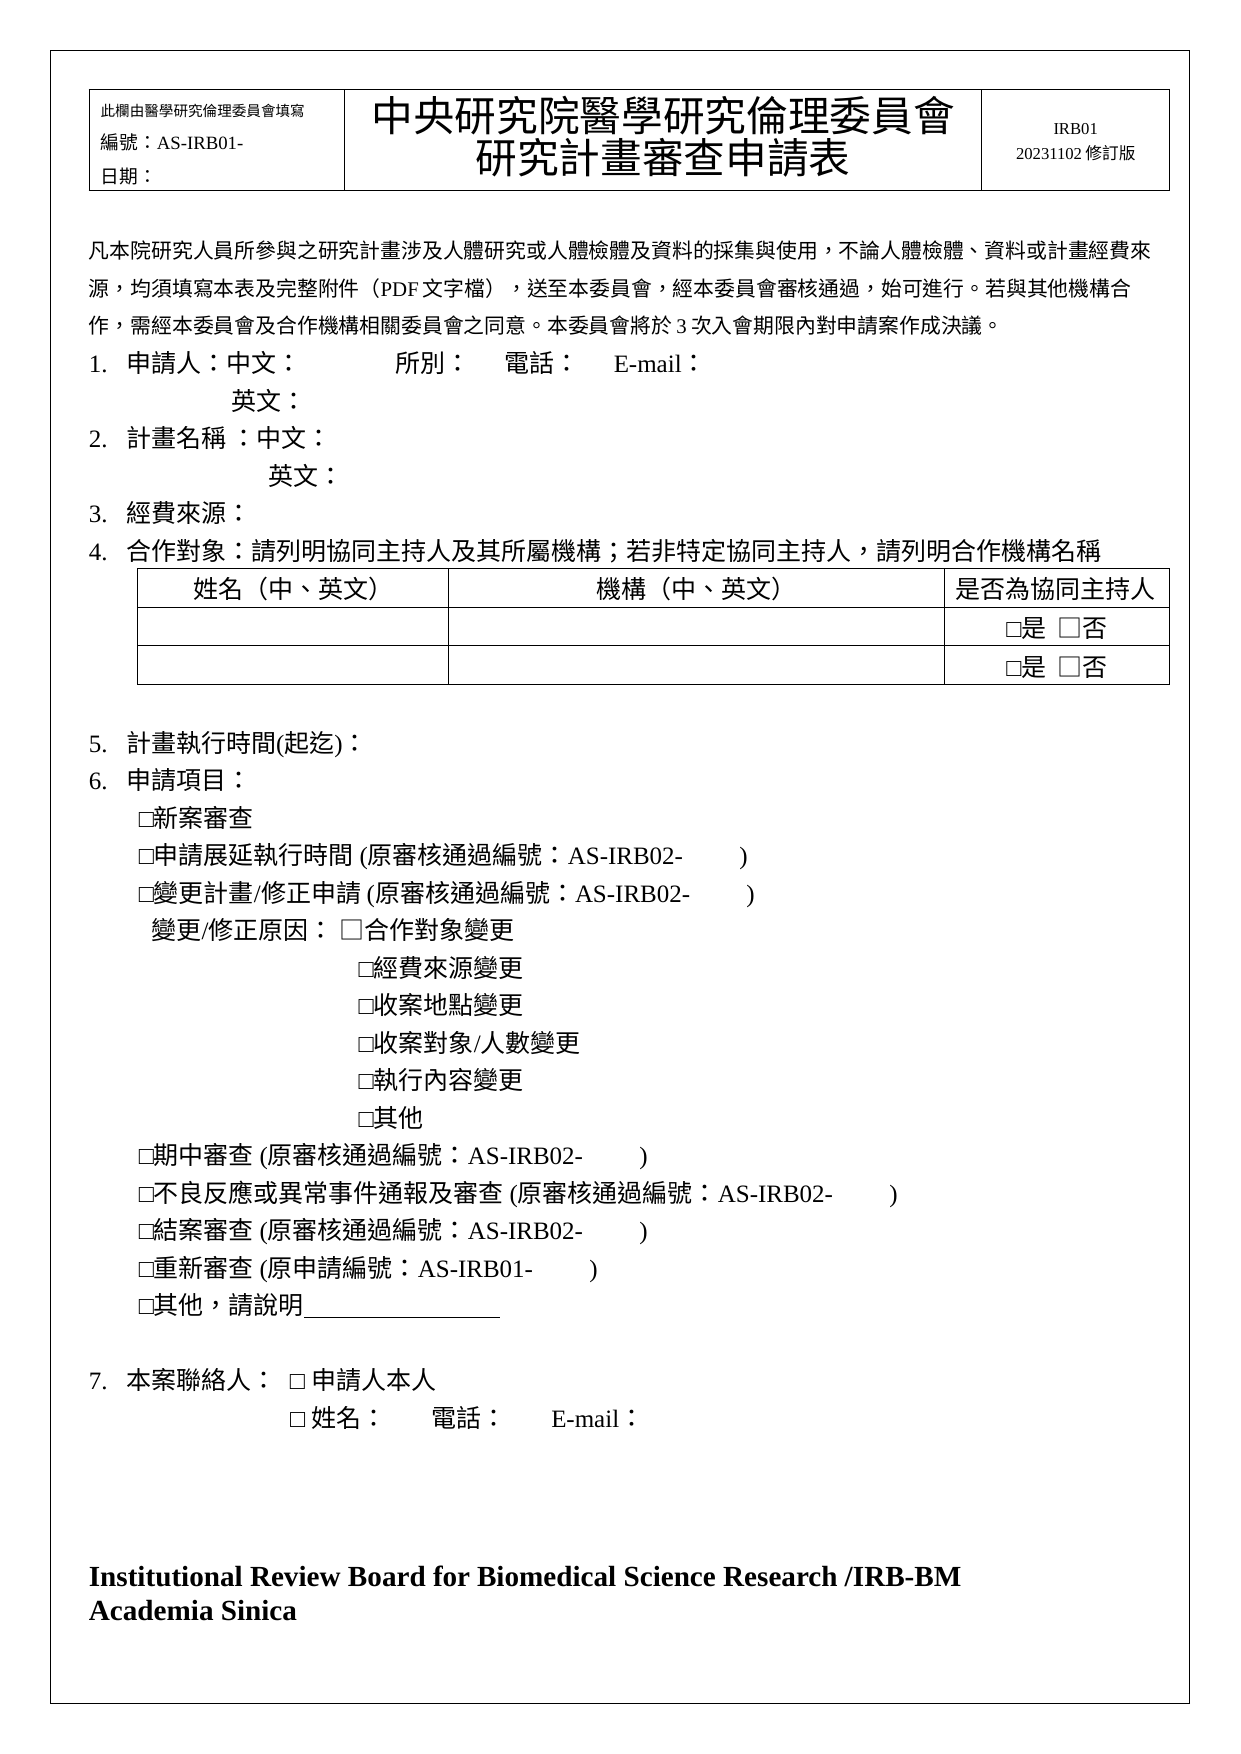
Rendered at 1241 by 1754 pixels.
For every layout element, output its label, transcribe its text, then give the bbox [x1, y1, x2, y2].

list 計畫執行時間(起迄)： [89, 722, 1152, 760]
text 英文： [89, 381, 1152, 418]
text □其他 [357, 1097, 1152, 1135]
text □期中審查 (原審核通過編號：AS-IRB02- ) [139, 1135, 1152, 1172]
list 合作對象：請列明協同主持人及其所屬機構；若非特定協同主持人，請列明合作機構名稱 [89, 531, 1152, 568]
text 變更/修正原因： □合作對象變更 [139, 910, 1152, 947]
text □執行內容變更 [357, 1060, 1152, 1097]
text □其他，請說明 [139, 1285, 1152, 1322]
table_cell [138, 646, 448, 684]
text □新案審查 [139, 797, 1152, 835]
text □變更計畫/修正申請 (原審核通過編號：AS-IRB02- ) [139, 872, 1152, 910]
table_cell [449, 608, 944, 645]
list 申請項目： [89, 760, 1152, 797]
table_header 機構（中、英文） [449, 569, 944, 607]
text 凡本院研究人員所參與之研究計畫涉及人體研究或人體檢體及資料的採集與使用，不論人體檢體、資料或計畫經費來源，均須填寫本表及完整附件（PDF文字檔），送至本委員會，經本委員會審核通過，始可進行。若與其他機構合作，需經本委員會及合作機構相關委員會之同意。本委員會將於3次入會期限內對申請案作成決議。 [89, 231, 1152, 343]
table_cell [449, 646, 944, 684]
text □收案地點變更 [357, 985, 1152, 1022]
text □重新審查 (原申請編號：AS-IRB01- ) [139, 1247, 1152, 1285]
text □申請展延執行時間 (原審核通過編號：AS-IRB02- ) [139, 835, 1152, 872]
text □收案對象/人數變更 [357, 1022, 1152, 1060]
table_cell [138, 608, 448, 645]
text □經費來源變更 [357, 947, 1152, 985]
text □結案審查 (原審核通過編號：AS-IRB02- ) [139, 1210, 1152, 1247]
list 計畫名稱 ：中文： [89, 418, 1152, 456]
table_header 姓名（中、英文） [138, 569, 448, 607]
text □ 姓名： 電話： E-mail： [239, 1397, 1152, 1435]
list 申請人：中文： 所別： 電話： E-mail： [89, 343, 1152, 381]
table_cell □是 □否 [945, 608, 1169, 645]
list 本案聯絡人： □ 申請人本人 [89, 1360, 1152, 1397]
table_header 是否為協同主持人 [945, 569, 1169, 607]
list 經費來源： [89, 493, 1152, 531]
table_cell □是 □否 [945, 646, 1169, 684]
text □不良反應或異常事件通報及審查 (原審核通過編號：AS-IRB02- ) [139, 1172, 1152, 1210]
text 英文： [268, 456, 1152, 493]
